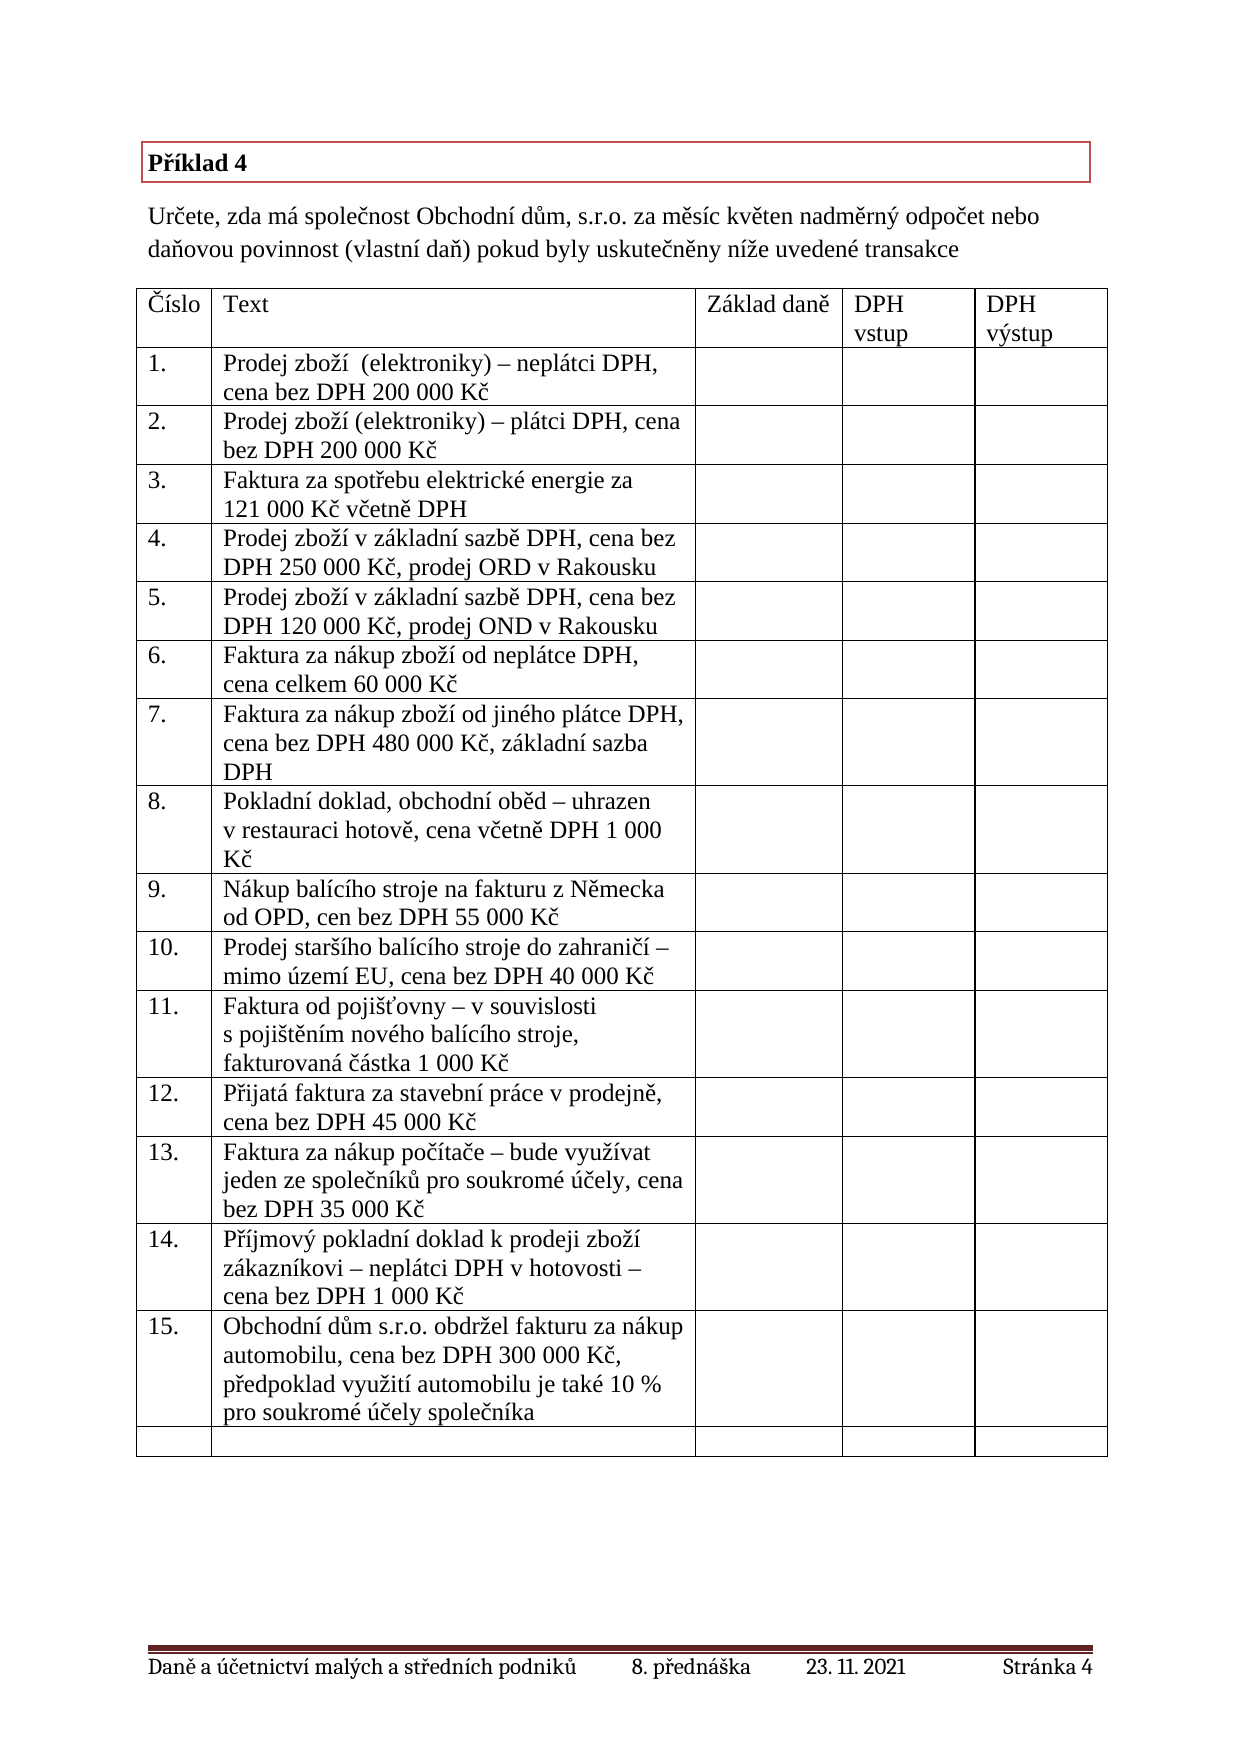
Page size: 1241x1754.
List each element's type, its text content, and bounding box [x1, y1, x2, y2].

table_cell [843, 1311, 974, 1426]
table_cell [976, 1311, 1107, 1426]
table_cell [976, 786, 1107, 873]
table_cell 14. [137, 1224, 211, 1310]
table_cell [976, 406, 1107, 464]
table_cell [696, 699, 842, 785]
table_cell [976, 1224, 1107, 1310]
table_cell [976, 932, 1107, 990]
table_cell 15. [137, 1311, 211, 1426]
table_cell Faktura od pojišťovny – v souvislosti s pojištěním nového balícího stroje, fakturovaná částka 1 000 Kč [212, 991, 695, 1077]
table_cell Prodej staršího balícího stroje do zahraničí – mimo území EU, cena bez DPH 40 000 Kč [212, 932, 695, 990]
table_cell 9. [137, 874, 211, 931]
table_cell [843, 991, 974, 1077]
table_header DPH výstup [976, 289, 1107, 347]
table_cell 8. [137, 786, 211, 873]
table_cell Prodej zboží (elektroniky) – plátci DPH, cena bez DPH 200 000 Kč [212, 406, 695, 464]
table_cell 3. [137, 465, 211, 522]
table_cell [137, 1427, 211, 1456]
table_header Číslo [137, 289, 211, 347]
table_cell Nákup balícího stroje na fakturu z Německa od OPD, cen bez DPH 55 000 Kč [212, 874, 695, 931]
table_cell 12. [137, 1078, 211, 1136]
table_cell [976, 641, 1107, 698]
table_cell [696, 874, 842, 931]
table_cell [843, 1427, 974, 1456]
table_cell [843, 1078, 974, 1136]
table_cell Faktura za nákup zboží od neplátce DPH, cena celkem 60 000 Kč [212, 641, 695, 698]
table_cell [696, 1427, 842, 1456]
table_cell 7. [137, 699, 211, 785]
table_cell [696, 786, 842, 873]
table_cell Přijatá faktura za stavební práce v prodejně, cena bez DPH 45 000 Kč [212, 1078, 695, 1136]
table_cell [976, 1078, 1107, 1136]
table_cell [696, 1078, 842, 1136]
table_cell [696, 1137, 842, 1223]
table_header Text [212, 289, 695, 347]
table_cell [696, 1224, 842, 1310]
table_cell [843, 465, 974, 522]
table_cell [843, 699, 974, 785]
table_cell Prodej zboží v základní sazbě DPH, cena bez DPH 250 000 Kč, prodej ORD v Rakousku [212, 524, 695, 581]
table_cell [212, 1427, 695, 1456]
table_cell [696, 465, 842, 522]
table_cell Prodej zboží (elektroniky) – neplátci DPH, cena bez DPH 200 000 Kč [212, 348, 695, 405]
table_cell [976, 699, 1107, 785]
text Určete, zda má společnost Obchodní dům, s.r.o. za měsíc květen nadměrný odpočet nebo daňovou povinnost (vlastní daň) pokud byly uskutečněny níže uvedené transakce [148, 201, 1093, 263]
table_cell 6. [137, 641, 211, 698]
table_cell Faktura za spotřebu elektrické energie za 121 000 Kč včetně DPH [212, 465, 695, 522]
table_cell Příjmový pokladní doklad k prodeji zboží zákazníkovi – neplátci DPH v hotovosti – cena bez DPH 1 000 Kč [212, 1224, 695, 1310]
table_cell [843, 406, 974, 464]
table_cell [843, 874, 974, 931]
table_cell [976, 1427, 1107, 1456]
table_cell [843, 582, 974, 639]
table_cell [696, 1311, 842, 1426]
table_cell [843, 786, 974, 873]
table_cell [843, 1137, 974, 1223]
table_cell 5. [137, 582, 211, 639]
table_cell [976, 1137, 1107, 1223]
table_cell [976, 465, 1107, 522]
table_cell [696, 524, 842, 581]
table_cell Prodej zboží v základní sazbě DPH, cena bez DPH 120 000 Kč, prodej OND v Rakousku [212, 582, 695, 639]
table_cell [696, 348, 842, 405]
table_cell Faktura za nákup počítače – bude využívat jeden ze společníků pro soukromé účely, cena bez DPH 35 000 Kč [212, 1137, 695, 1223]
table_cell [976, 874, 1107, 931]
table_cell [843, 641, 974, 698]
table_header DPH vstup [843, 289, 974, 347]
table_cell [696, 582, 842, 639]
table_cell 1. [137, 348, 211, 405]
table_header Základ daně [696, 289, 842, 347]
table_cell [976, 348, 1107, 405]
table_cell Faktura za nákup zboží od jiného plátce DPH, cena bez DPH 480 000 Kč, základní sazba DPH [212, 699, 695, 785]
table_cell Pokladní doklad, obchodní oběd – uhrazen v restauraci hotově, cena včetně DPH 1 000 Kč [212, 786, 695, 873]
table_cell [976, 991, 1107, 1077]
table_cell [696, 991, 842, 1077]
table_cell 13. [137, 1137, 211, 1223]
table_cell [843, 348, 974, 405]
text Příklad 4 [148, 148, 1089, 176]
table_cell [843, 524, 974, 581]
table_cell [976, 582, 1107, 639]
table_cell [696, 641, 842, 698]
table_cell 10. [137, 932, 211, 990]
table_cell [696, 406, 842, 464]
table_cell 4. [137, 524, 211, 581]
table_cell [843, 1224, 974, 1310]
table_cell [696, 932, 842, 990]
table_cell [843, 932, 974, 990]
table_cell [976, 524, 1107, 581]
table_cell Obchodní dům s.r.o. obdržel fakturu za nákup automobilu, cena bez DPH 300 000 Kč, předpoklad využití automobilu je také 10 % pro soukromé účely společníka [212, 1311, 695, 1426]
table_cell 2. [137, 406, 211, 464]
table_cell 11. [137, 991, 211, 1077]
